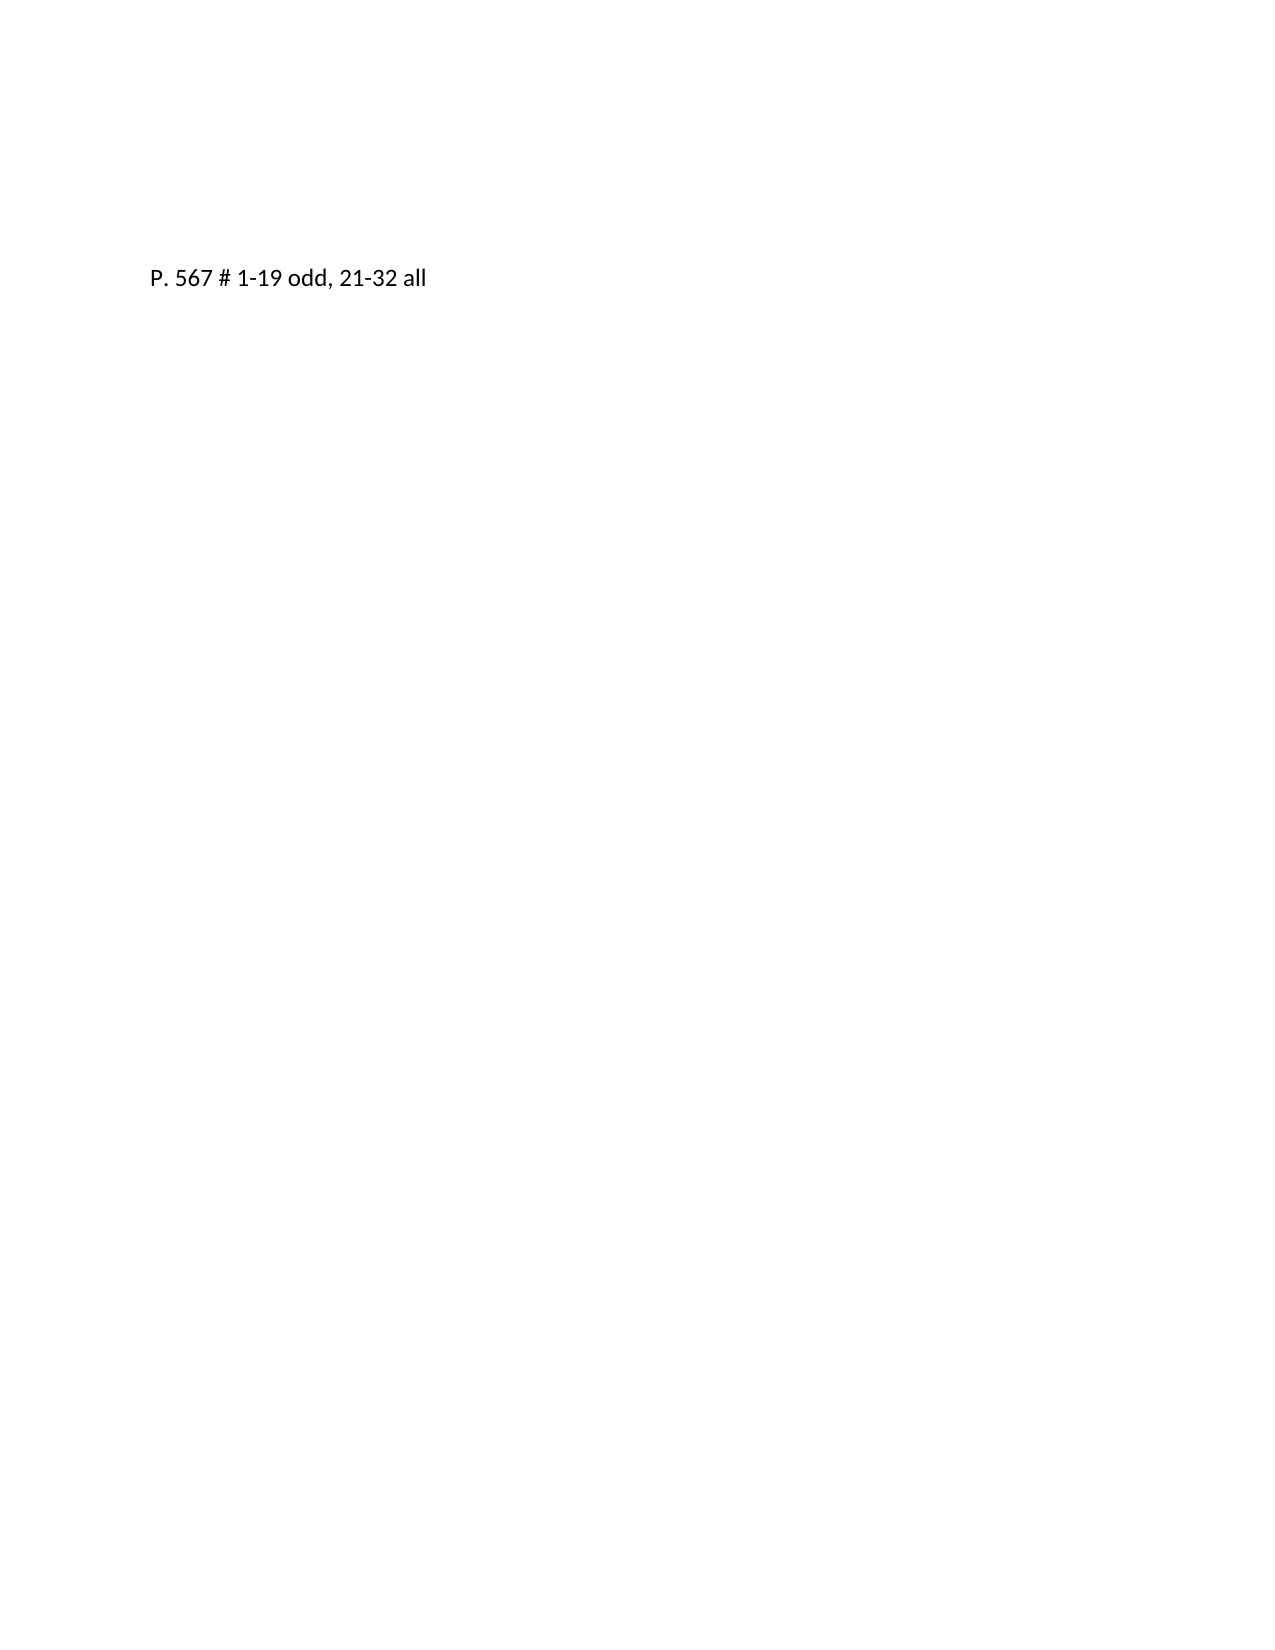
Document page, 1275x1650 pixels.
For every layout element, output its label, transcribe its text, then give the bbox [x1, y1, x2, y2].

text P. 567 # 1-19 odd, 21-32 all [150, 262, 1191, 292]
